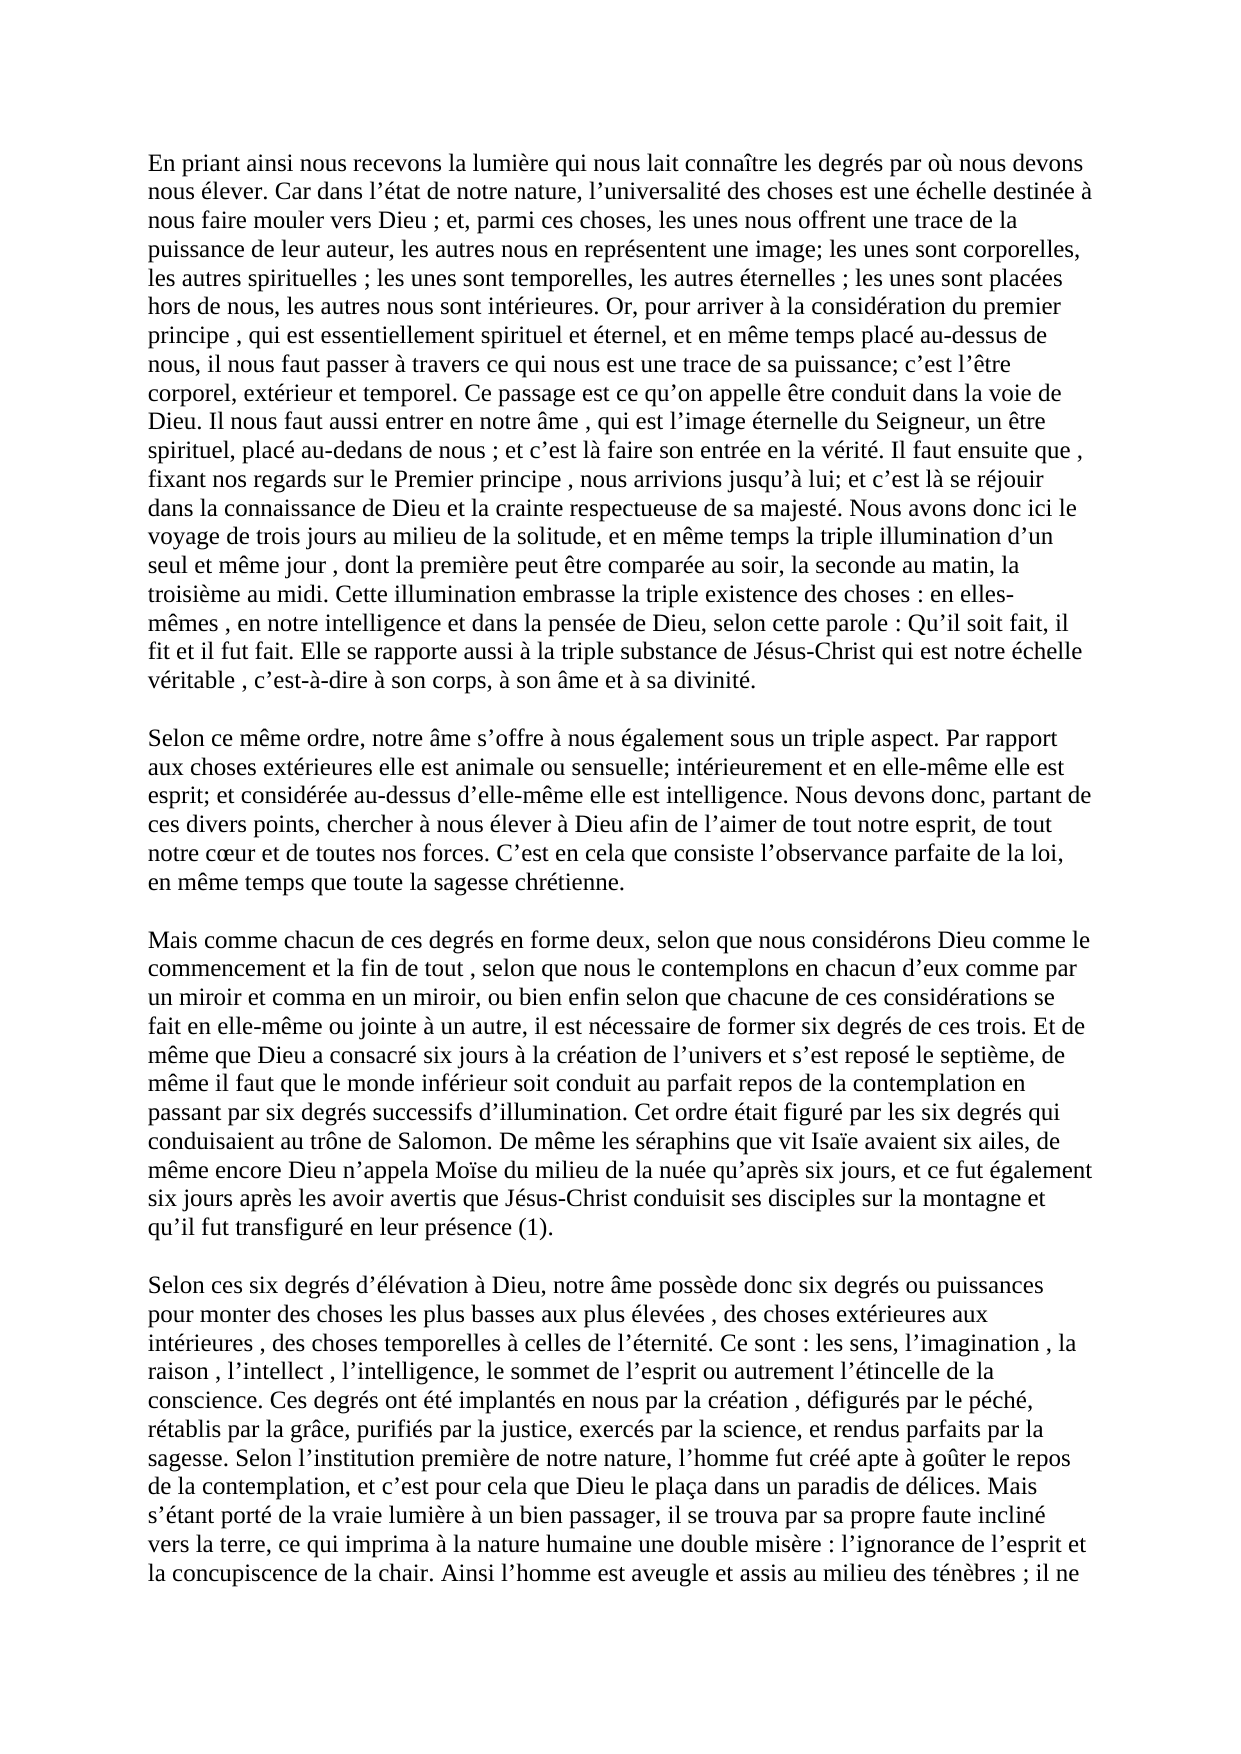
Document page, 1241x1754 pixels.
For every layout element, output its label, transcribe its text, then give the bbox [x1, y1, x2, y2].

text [148, 1270, 1093, 1586]
text Selon ce même ordre, notre âme s’offre à nous également sous un triple aspect. Par rapport aux choses extérieures elle est animale ou sensuelle; intérieurement et en elle-même elle est esprit; et considérée au-dessus d’elle-même elle est intelligence. Nous devons donc, partant de ces divers points, chercher à nous élever à Dieu afin de l’aimer de tout notre esprit, de tout notre cœur et de toutes nos forces. C’est en cela que consiste l’observance parfaite de la loi, en même temps que toute la sagesse chrétienne. [148, 723, 1093, 896]
text Mais comme chacun de ces degrés en forme deux, selon que nous considérons Dieu comme le commencement et la fin de tout , selon que nous le contemplons en chacun d’eux comme par un miroir et comma en un miroir, ou bien enfin selon que chacune de ces considérations se fait en elle-même ou jointe à un autre, il est nécessaire de former six degrés de ces trois. Et de même que Dieu a consacré six jours à la création de l’univers et s’est reposé le septième, de même il faut que le monde inférieur soit conduit au parfait repos de la contemplation en passant par six degrés successifs d’illumination. Cet ordre était figuré par les six degrés qui conduisaient au trône de Salomon. De même les séraphins que vit Isaïe avaient six ailes, de même encore Dieu n’appela Moïse du milieu de la nuée qu’après six jours, et ce fut également six jours après les avoir avertis que Jésus-Christ conduisit ses disciples sur la montagne et qu’il fut transfiguré en leur présence (1). [148, 925, 1093, 1241]
text En priant ainsi nous recevons la lumière qui nous lait connaître les degrés par où nous devons nous élever. Car dans l’état de notre nature, l’universalité des choses est une échelle destinée à nous faire mouler vers Dieu ; et, parmi ces choses, les unes nous offrent une trace de la puissance de leur auteur, les autres nous en représentent une image; les unes sont corporelles, les autres spirituelles ; les unes sont temporelles, les autres éternelles ; les unes sont placées hors de nous, les autres nous sont intérieures. Or, pour arriver à la considération du premier principe , qui est essentiellement spirituel et éternel, et en même temps placé au-dessus de nous, il nous faut passer à travers ce qui nous est une trace de sa puissance; c’est l’être corporel, extérieur et temporel. Ce passage est ce qu’on appelle être conduit dans la voie de Dieu. Il nous faut aussi entrer en notre âme , qui est l’image éternelle du Seigneur, un être spirituel, placé au-dedans de nous ; et c’est là faire son entrée en la vérité. Il faut ensuite que , fixant nos regards sur le Premier principe , nous arrivions jusqu’à lui; et c’est là se réjouir dans la connaissance de Dieu et la crainte respectueuse de sa majesté. Nous avons donc ici le voyage de trois jours au milieu de la solitude, et en même temps la triple illumination d’un seul et même jour , dont la première peut être comparée au soir, la seconde au matin, la troisième au midi. Cette illumination embrasse la triple existence des choses : en elles-mêmes , en notre intelligence et dans la pensée de Dieu, selon cette parole : Qu’il soit fait, il fit et il fut fait. Elle se rapporte aussi à la triple substance de Jésus-Christ qui est notre échelle véritable , c’est-à-dire à son corps, à son âme et à sa divinité. [148, 148, 1093, 694]
